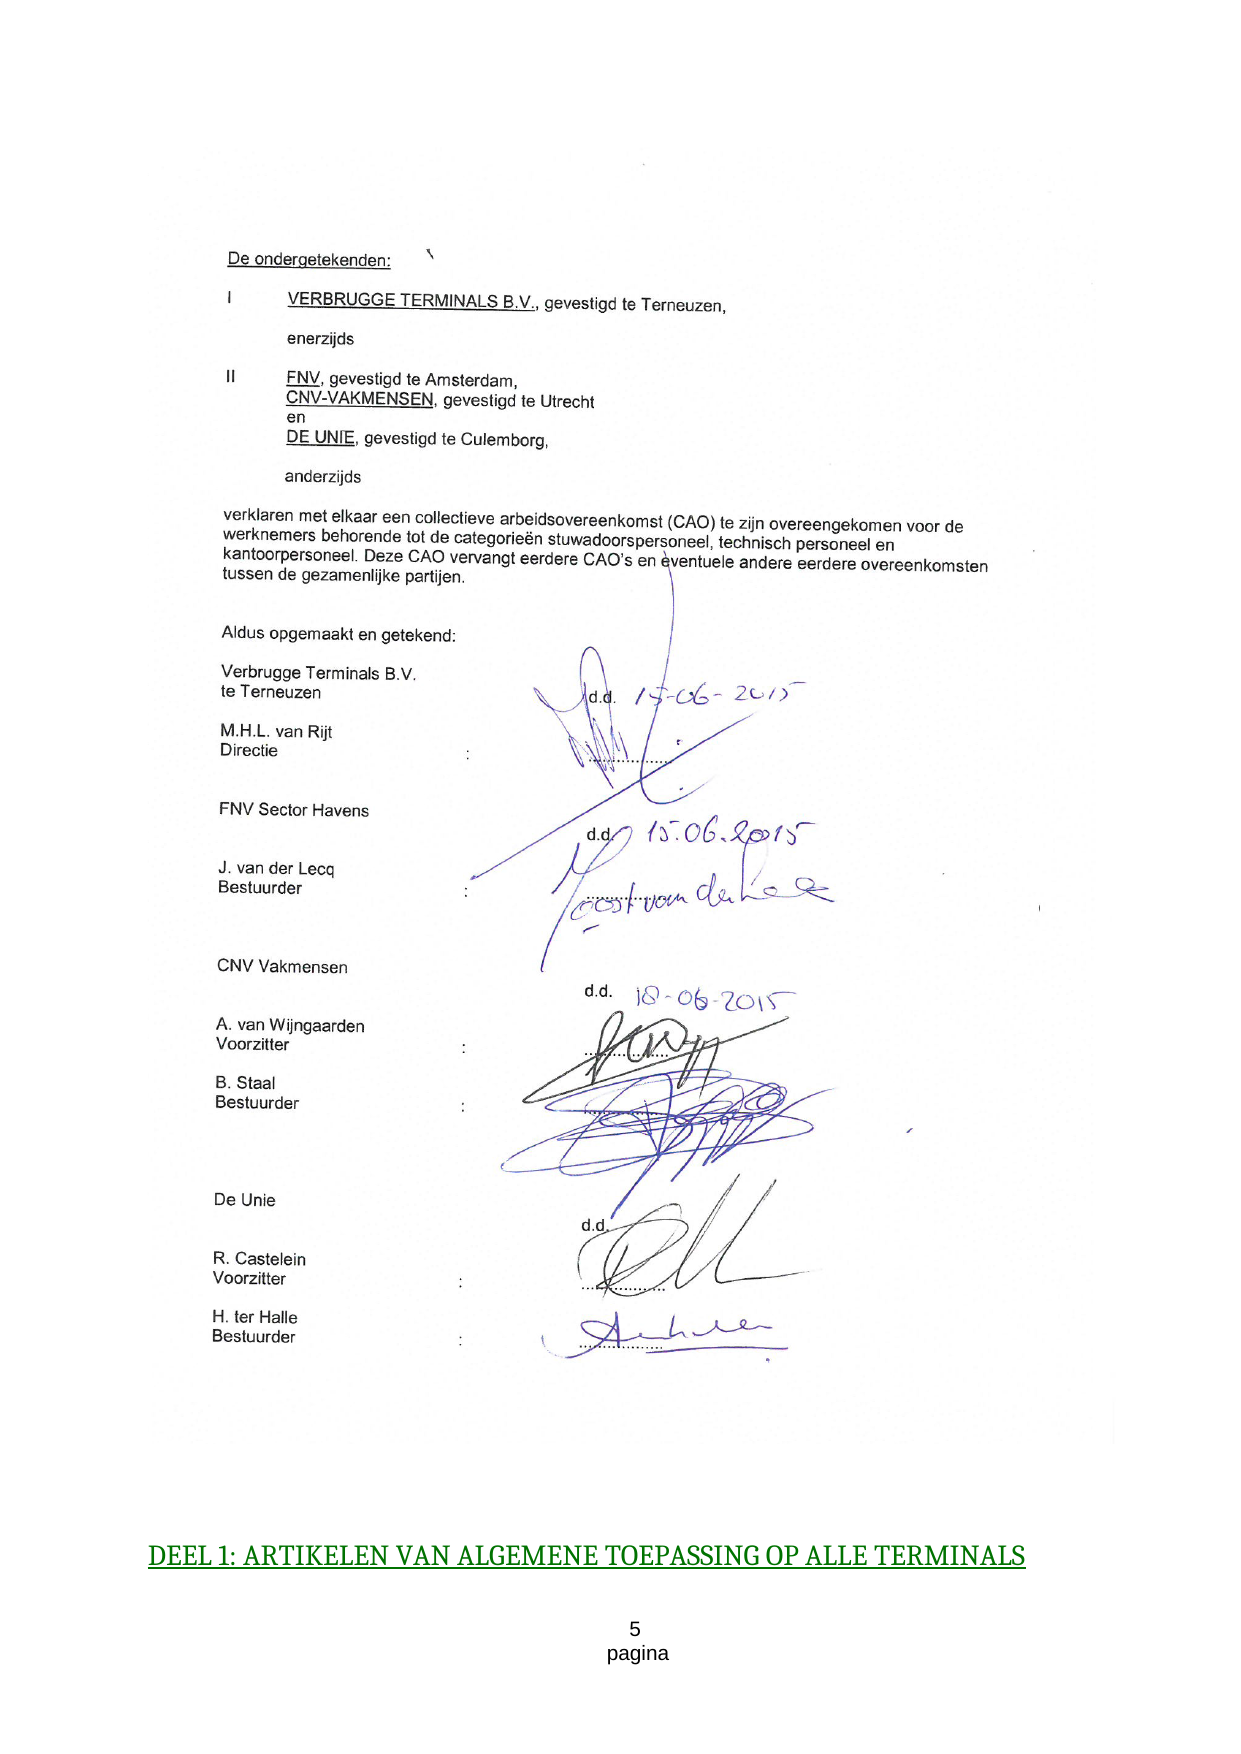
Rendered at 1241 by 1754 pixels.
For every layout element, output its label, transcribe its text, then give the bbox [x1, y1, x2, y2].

text DEEL 1: ARTIKELEN VAN ALGEMENE TOEPASSING OP ALLE TERMINALS [148, 1539, 1122, 1572]
